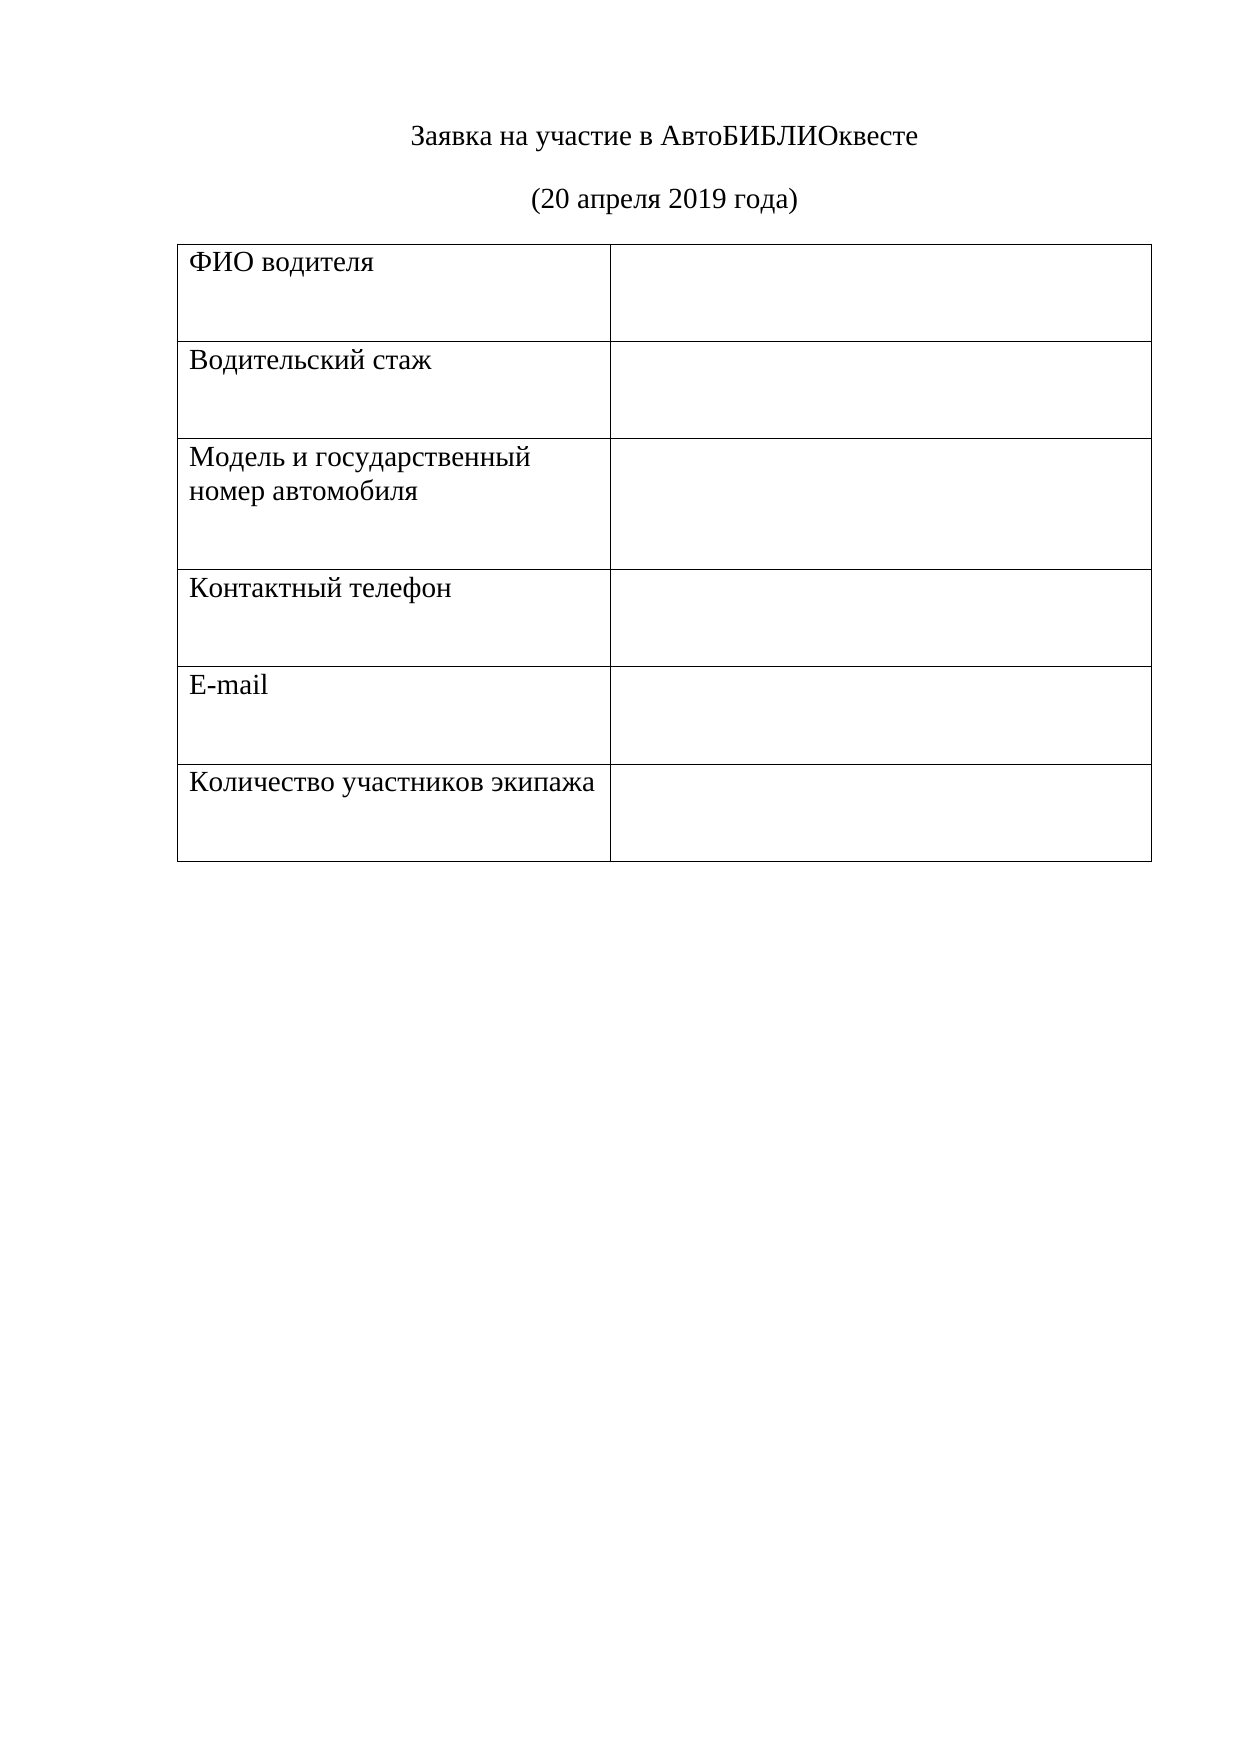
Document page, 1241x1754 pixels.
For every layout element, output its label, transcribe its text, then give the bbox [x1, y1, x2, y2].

table_cell [611, 667, 1151, 763]
table_cell [611, 439, 1151, 569]
table_cell [611, 342, 1151, 438]
table_header [611, 245, 1151, 341]
text (20 апреля 2019 года) [177, 181, 1152, 214]
table_cell [611, 765, 1151, 861]
table_cell Количество участников экипажа [178, 765, 610, 861]
table_cell [611, 570, 1151, 666]
table_cell E-mail [178, 667, 610, 763]
table_cell Водительский стаж [178, 342, 610, 438]
table_cell Модель и государственный номер автомобиля [178, 439, 610, 569]
table_cell Контактный телефон [178, 570, 610, 666]
text Заявка на участие в АвтоБИБЛИОквесте [177, 118, 1152, 152]
table_header ФИО водителя [178, 245, 610, 341]
